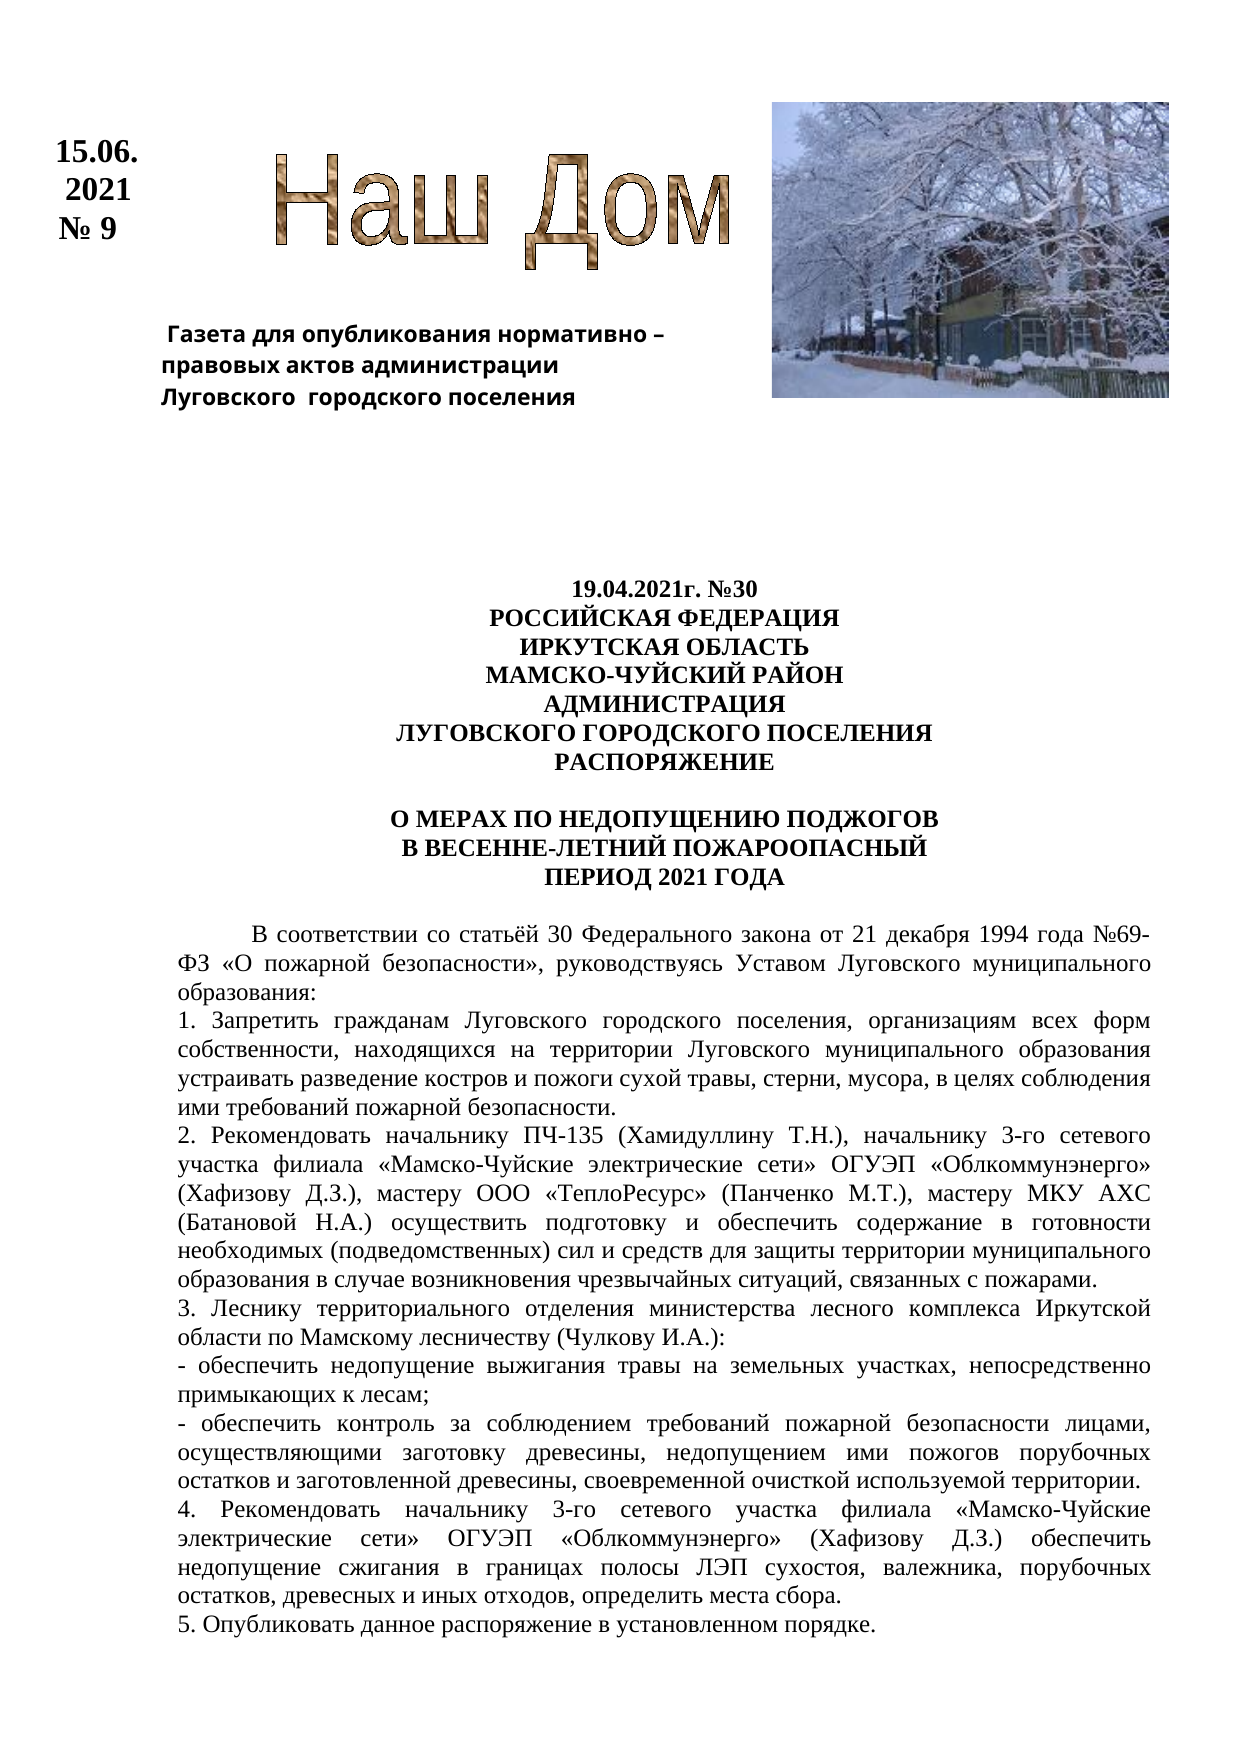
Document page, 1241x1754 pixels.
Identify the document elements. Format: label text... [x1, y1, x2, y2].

text АДМИНИСТРАЦИЯ [177, 689, 1152, 718]
text 19.04.2021г. №30 [177, 574, 1152, 603]
text ПЕРИОД 2021 ГОДА [177, 862, 1152, 891]
picture [604, 173, 657, 245]
picture [526, 155, 597, 269]
text - обеспечить контроль за соблюдением требований пожарной безопасности лицами, осуществляющими заготовку древесины, недопущением ими пожогов порубочных остатков и заготовленной древесины, своевременной очисткой используемой территории. [177, 1408, 1152, 1494]
table_header Газета для опубликования нормативно – правовых актов администрации Луговского городского поселения [150, 103, 698, 574]
text ЛУГОВСКОГО ГОРОДСКОГО ПОСЕЛЕНИЯ [177, 718, 1152, 747]
picture [771, 102, 1169, 398]
text ИРКУТСКАЯ ОБЛАСТЬ [177, 632, 1152, 661]
text 5. Опубликовать данное распоряжение в установленном порядке. [177, 1609, 1152, 1638]
picture [415, 176, 487, 243]
text 4. Рекомендовать начальнику 3-го сетевого участка филиала «Мамско-Чуйские электрические сети» ОГУЭП «Облкоммунэнерго» (Хафизову Д.З.) обеспечить недопущение сжигания в границах полосы ЛЭП сухостоя, валежника, порубочных остатков, древесных и иных отходов, определить места сбора. [177, 1494, 1152, 1609]
text РОССИЙСКАЯ ФЕДЕРАЦИЯ [177, 603, 1152, 632]
text В ВЕСЕННЕ-ЛЕТНИЙ ПОЖАРООПАСНЫЙ [177, 833, 1152, 862]
picture [669, 175, 728, 243]
text 3. Леснику территориального отделения министерства лесного комплекса Иркутской области по Мамскому лесничеству (Чулкову И.А.): [177, 1293, 1152, 1351]
text В соответствии со статьёй 30 Федерального закона от 21 декабря 1994 года №69-ФЗ «О пожарной безопасности», руководствуясь Уставом Луговского муниципального образования: [177, 919, 1152, 1006]
text О МЕРАХ ПО НЕДОПУЩЕНИЮ ПОДЖОГОВ [177, 804, 1152, 833]
text РАСПОРЯЖЕНИЕ [177, 747, 1152, 776]
text 1. Запретить гражданам Луговского городского поселения, организациям всех форм собственности, находящихся на территории Луговского муниципального образования устраивать разведение костров и пожоги сухой травы, стерни, мусора, в целях соблюдения ими требований пожарной безопасности. [177, 1006, 1152, 1121]
table_header 15.06. 2021 № 9 [5, 103, 149, 574]
picture [352, 173, 407, 245]
text - обеспечить недопущение выжигания травы на земельных участках, непосредственно примыкающих к лесам; [177, 1351, 1152, 1408]
table_header [698, 103, 1240, 574]
picture [277, 155, 337, 244]
text МАМСКО-ЧУЙСКИЙ РАЙОН [177, 661, 1152, 689]
text 2. Рекомендовать начальнику ПЧ-135 (Хамидуллину Т.Н.), начальнику 3-го сетевого участка филиала «Мамско-Чуйские электрические сети» ОГУЭП «Облкоммунэнерго» (Хафизову Д.З.), мастеру ООО «ТеплоРесурс» (Панченко М.Т.), мастеру МКУ АХС (Батановой Н.А.) осуществить подготовку и обеспечить содержание в готовности необходимых (подведомственных) сил и средств для защиты территории муниципального образования в случае возникновения чрезвычайных ситуаций, связанных с пожарами. [177, 1121, 1152, 1293]
